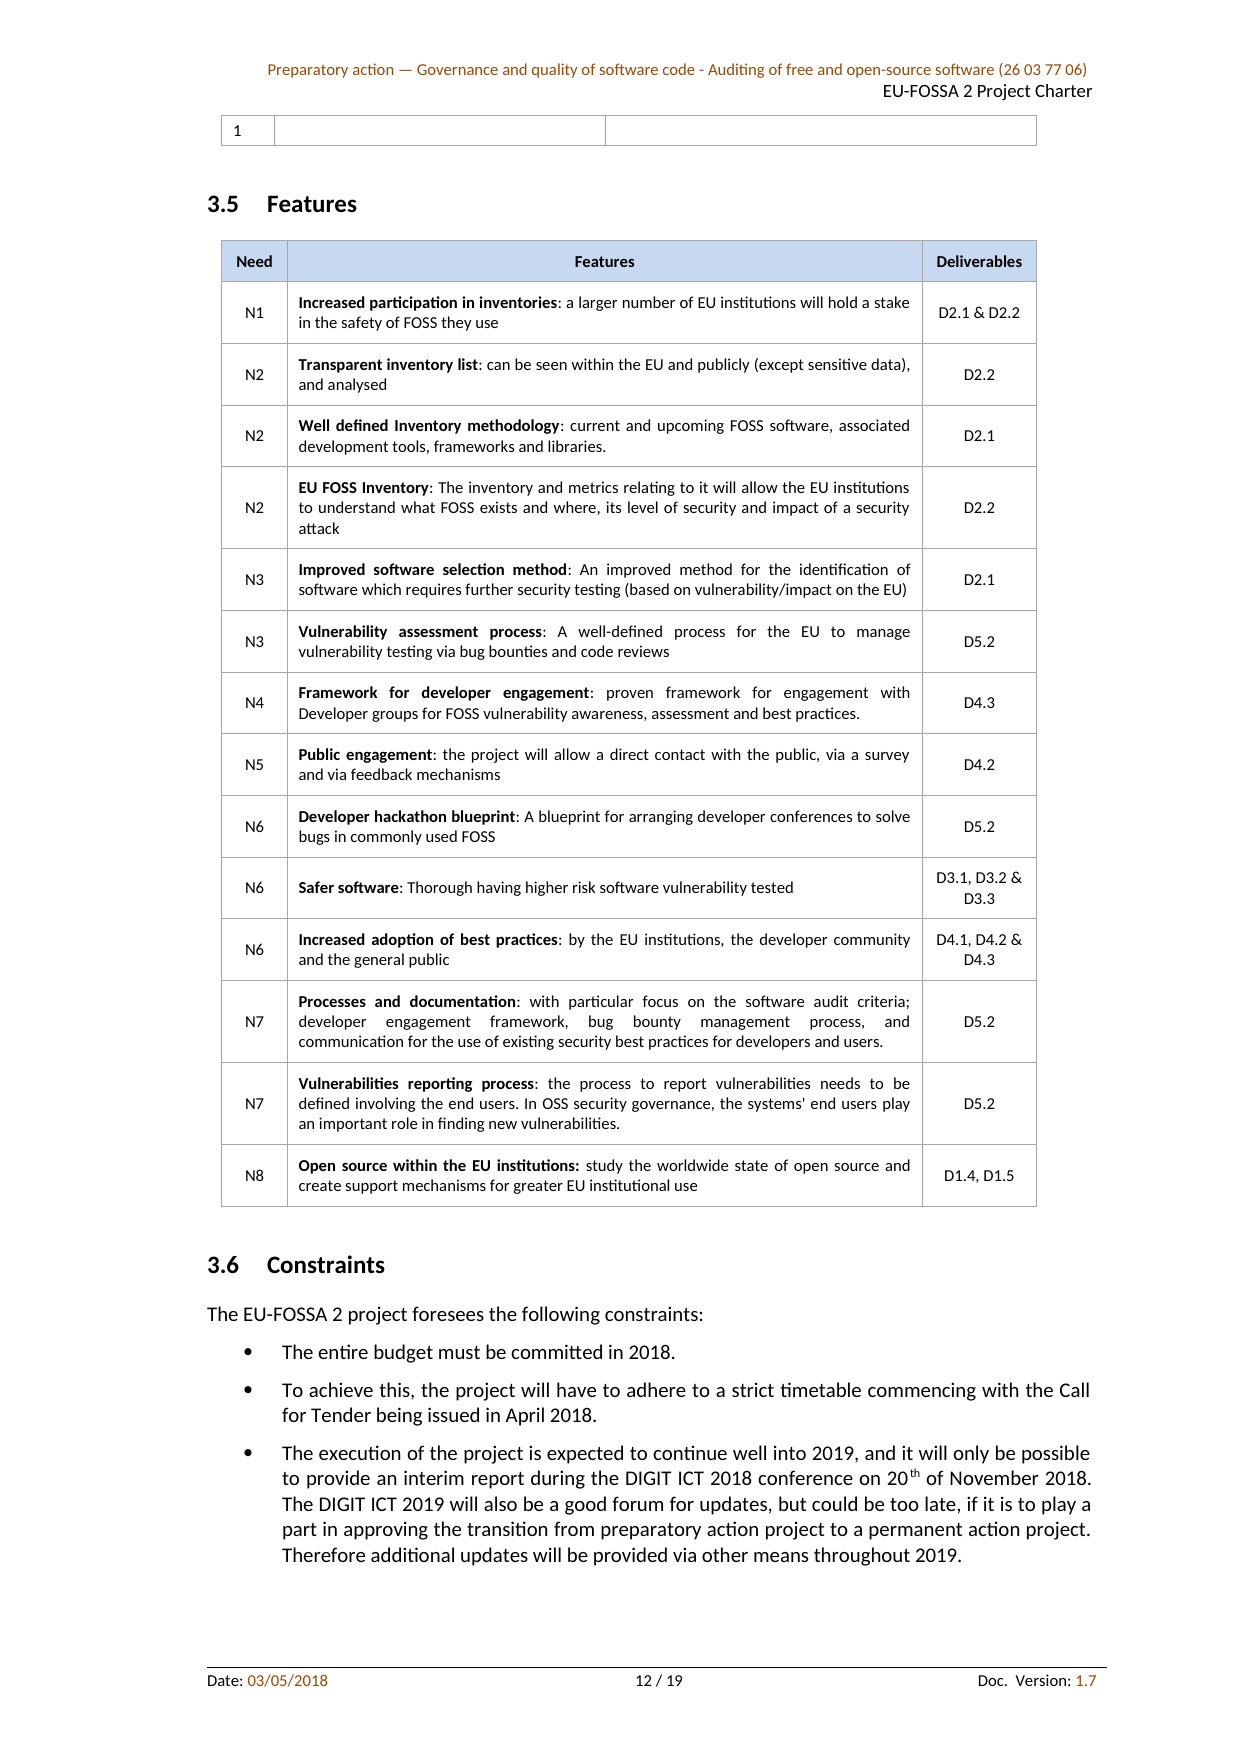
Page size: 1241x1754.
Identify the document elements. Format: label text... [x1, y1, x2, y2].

table_cell N6 [222, 858, 287, 918]
table_cell D2.2 [923, 344, 1036, 404]
table_cell N3 [222, 611, 287, 672]
table_header Features [288, 241, 922, 281]
list To achieve this, the project will have to adhere to a strict timetable commencing with the Call for Tender being issued in April 2018. [244, 1377, 1092, 1428]
table_cell N6 [222, 796, 287, 857]
subtitle Constraints [207, 1249, 1092, 1280]
table_cell N1 [222, 282, 287, 343]
table_cell D2.1 [923, 549, 1036, 610]
table_header Deliverables [923, 241, 1036, 281]
table_cell Increased adoption of best practices: by the EU institutions, the developer community and the general public [288, 919, 922, 980]
table_cell Well defined Inventory methodology: current and upcoming FOSS software, associated development tools, frameworks and libraries. [288, 406, 922, 466]
table_cell Framework for developer engagement: proven framework for engagement with Developer groups for FOSS vulnerability awareness, assessment and best practices. [288, 673, 922, 733]
table_cell D5.2 [923, 796, 1036, 857]
table_cell N2 [222, 467, 287, 548]
list The entire budget must be committed in 2018. [244, 1339, 1092, 1364]
table_cell D4.2 [923, 734, 1036, 795]
table_cell Improved software selection method: An improved method for the identification of software which requires further security testing (based on vulnerability/impact on the EU) [288, 549, 922, 610]
subtitle Features [207, 188, 1092, 219]
list The execution of the project is expected to continue well into 2019, and it will only be possible to provide an interim report during the DIGIT ICT 2018 conference on 20th of November 2018. The DIGIT ICT 2019 will also be a good forum for updates, but could be too late, if it is to play a part in approving the transition from preparatory action project to a permanent action project. Therefore additional updates will be provided via other means throughout 2019. [244, 1440, 1092, 1567]
table_cell D5.2 [923, 1063, 1036, 1144]
table_cell D2.2 [923, 467, 1036, 548]
table_cell N2 [222, 344, 287, 404]
table_cell Processes and documentation: with particular focus on the software audit criteria; developer engagement framework, bug bounty management process, and communication for the use of existing security best practices for developers and users. [288, 981, 922, 1062]
table_cell EU FOSS Inventory: The inventory and metrics relating to it will allow the EU institutions to understand what FOSS exists and where, its level of security and impact of a security attack [288, 467, 922, 548]
table_cell N7 [222, 1063, 287, 1144]
table_cell N7 [222, 981, 287, 1062]
table_cell N4 [222, 673, 287, 733]
table_cell Public engagement: the project will allow a direct contact with the public, via a survey and via feedback mechanisms [288, 734, 922, 795]
table_cell D4.1, D4.2 & D4.3 [923, 919, 1036, 980]
table_cell Transparent inventory list: can be seen within the EU and publicly (except sensitive data), and analysed [288, 344, 922, 404]
table_cell D1.4, D1.5 [923, 1145, 1036, 1206]
table_cell D5.2 [923, 981, 1036, 1062]
table_cell D3.1, D3.2 & D3.3 [923, 858, 1036, 918]
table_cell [606, 116, 1036, 144]
table_cell Vulnerabilities reporting process: the process to report vulnerabilities needs to be defined involving the end users. In OSS security governance, the systems' end users play an important role in finding new vulnerabilities. [288, 1063, 922, 1144]
table_cell N8 [222, 1145, 287, 1206]
table_cell D7.1 [222, 116, 274, 144]
table_cell D4.3 [923, 673, 1036, 733]
table_cell D2.1 [923, 406, 1036, 466]
table_cell Developer hackathon blueprint: A blueprint for arranging developer conferences to solve bugs in commonly used FOSS [288, 796, 922, 857]
table_cell N3 [222, 549, 287, 610]
table_cell N6 [222, 919, 287, 980]
table_cell Open source within the EU institutions: study the worldwide state of open source and create support mechanisms for greater EU institutional use [288, 1145, 922, 1206]
table_cell N5 [222, 734, 287, 795]
text The EU-FOSSA 2 project foresees the following constraints: [207, 1301, 1092, 1326]
table_header Need [222, 241, 287, 281]
table_cell N2 [222, 406, 287, 466]
table_cell Vulnerability assessment process: A well-defined process for the EU to manage vulnerability testing via bug bounties and code reviews [288, 611, 922, 672]
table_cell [275, 116, 605, 144]
table_cell Increased participation in inventories: a larger number of EU institutions will hold a stake in the safety of FOSS they use [288, 282, 922, 343]
table_cell D5.2 [923, 611, 1036, 672]
table_cell Safer software: Thorough having higher risk software vulnerability tested [288, 858, 922, 918]
table_cell D2.1 & D2.2 [923, 282, 1036, 343]
